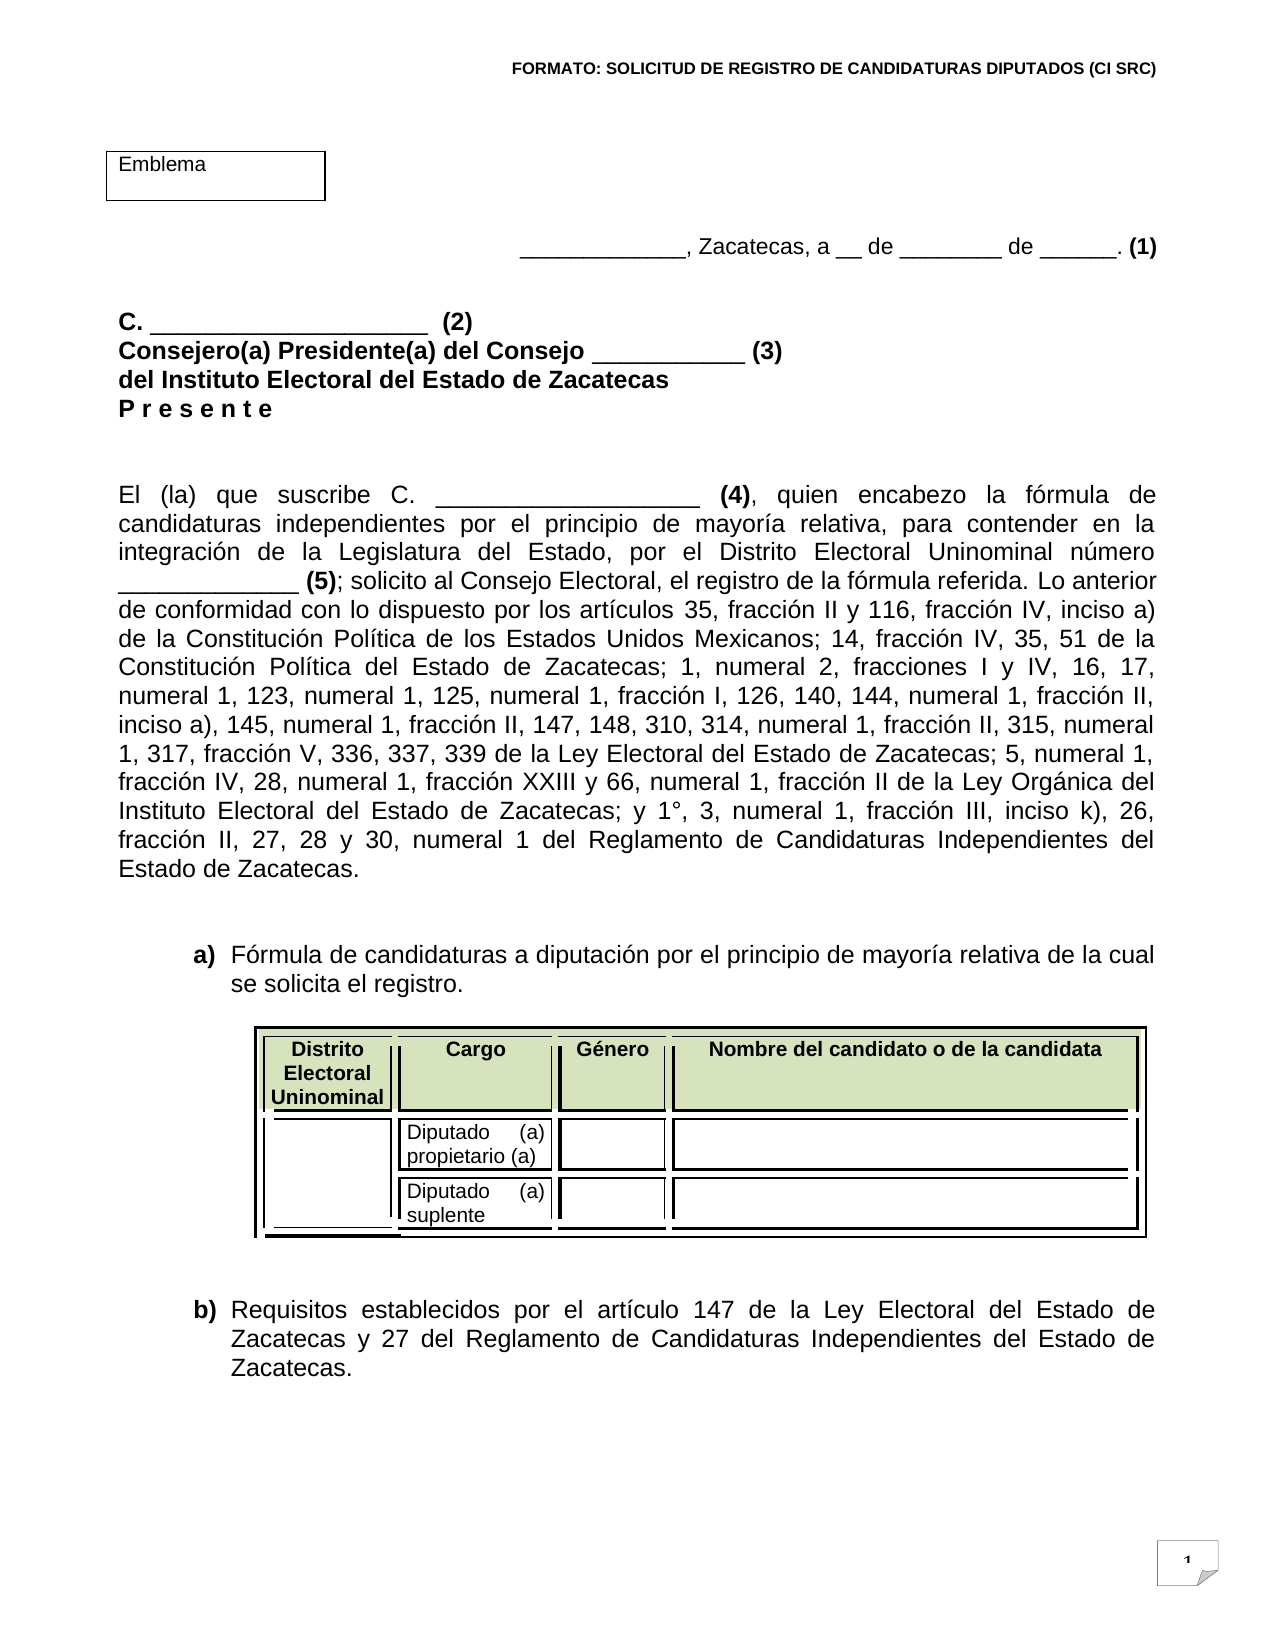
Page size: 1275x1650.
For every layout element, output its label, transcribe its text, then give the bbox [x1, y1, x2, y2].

table_cell [669, 1168, 1141, 1227]
text P r e s e n t e [118, 394, 1157, 422]
table_cell [556, 1109, 669, 1168]
table_header Nombre del candidato o de la candidata [669, 1029, 1141, 1109]
list Requisitos establecidos por el artículo 147 de la Ley Electoral del Estado de Zacatecas y 27 del Reglamento de Candidaturas Independientes del Estado de Zacatecas. [193, 1295, 1157, 1381]
table_cell Diputado (a) suplente [395, 1168, 556, 1227]
text del Instituto Electoral del Estado de Zacatecas [118, 365, 1157, 394]
table_header Género [556, 1029, 669, 1109]
table_cell [669, 1109, 1141, 1168]
table_cell [556, 1168, 669, 1227]
text C. ____________________ (2) [118, 307, 1157, 336]
table_header Distrito Electoral Uninominal [259, 1029, 395, 1109]
table_header Cargo [395, 1029, 556, 1109]
table_cell Diputado (a) propietario (a) [395, 1109, 556, 1168]
table_cell [259, 1109, 395, 1227]
text El (la) que suscribe C. ___________________ (4), quien encabezo la fórmula de candidaturas independientes por el principio de mayoría relativa, para contender en la integración de la Legislatura del Estado, por el Distrito Electoral Uninominal número _____________ (5); solicito al Consejo Electoral, el registro de la fórmula referida. Lo anterior de conformidad con lo dispuesto por los artículos 35, fracción II y 116, fracción IV, inciso a) de la Constitución Política de los Estados Unidos Mexicanos; 14, fracción IV, 35, 51 de la Constitución Política del Estado de Zacatecas; 1, numeral 2, fracciones I y IV, 16, 17, numeral 1, 123, numeral 1, 125, numeral 1, fracción I, 126, 140, 144, numeral 1, fracción II, inciso a), 145, numeral 1, fracción II, 147, 148, 310, 314, numeral 1, fracción II, 315, numeral 1, 317, fracción V, 336, 337, 339 de la Ley Electoral del Estado de Zacatecas; 5, numeral 1, fracción IV, 28, numeral 1, fracción XXIII y 66, numeral 1, fracción II de la Ley Orgánica del Instituto Electoral del Estado de Zacatecas; y 1°, 3, numeral 1, fracción III, inciso k), 26, fracción II, 27, 28 y 30, numeral 1 del Reglamento de Candidaturas Independientes del Estado de Zacatecas. [118, 480, 1157, 882]
text Consejero(a) Presidente(a) del Consejo ___________ (3) [118, 336, 1157, 365]
list Fórmula de candidaturas a diputación por el principio de mayoría relativa de la cual se solicita el registro. [193, 940, 1157, 997]
text _____________, Zacatecas, a __ de ________ de ______. (1) [118, 233, 1157, 259]
